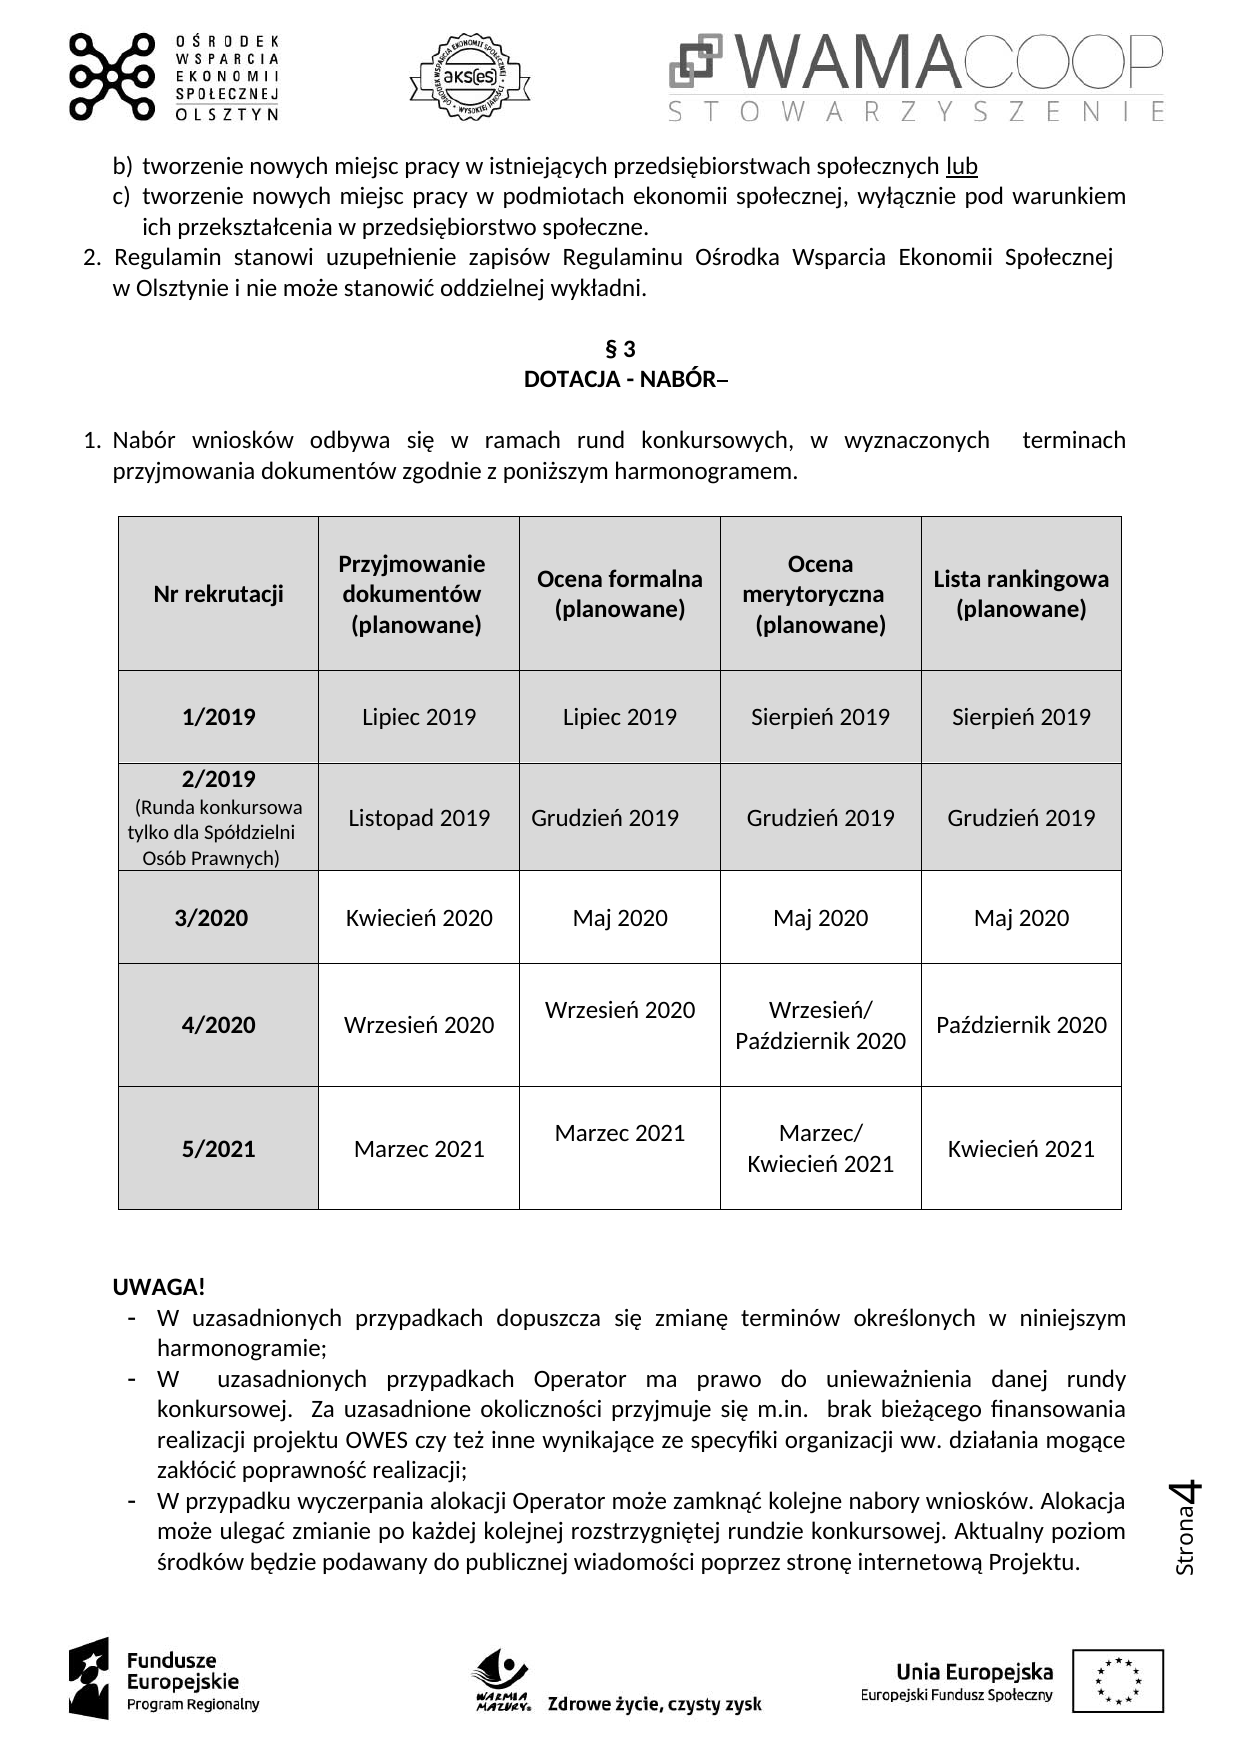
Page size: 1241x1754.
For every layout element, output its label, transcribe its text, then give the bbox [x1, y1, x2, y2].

picture [0, 0, 1239, 1754]
table_cell Kwiecień 2021 [922, 1087, 1121, 1209]
table_cell Lipiec 2019 [319, 671, 519, 762]
text UWAGA! [98, 1271, 1128, 1302]
table_cell 3/2020 [119, 871, 318, 963]
table_cell Marzec/ Kwiecień 2021 [721, 1087, 921, 1209]
table_cell Październik 2020 [922, 964, 1121, 1086]
table_cell Maj 2020 [922, 871, 1121, 963]
table_header Przyjmowanie dokumentów (planowane) [319, 517, 519, 670]
table_cell Maj 2020 [520, 871, 720, 963]
table_cell Sierpień 2019 [721, 671, 921, 762]
table_cell Wrzesień 2020 [319, 964, 519, 1086]
table_cell Grudzień 2019 [721, 764, 921, 870]
table_header Nr rekrutacji [119, 517, 318, 670]
table_header Ocena formalna (planowane) [520, 517, 720, 670]
table_cell Lipiec 2019 [520, 671, 720, 762]
list tworzenie nowych miejsc pracy w podmiotach ekonomii społecznej, wyłącznie pod warunkiem ich przekształcenia w przedsiębiorstwo społeczne. [112, 181, 1128, 242]
table_header Lista rankingowa (planowane) [922, 517, 1121, 670]
table_header Ocena merytoryczna (planowane) [721, 517, 921, 670]
table_cell Grudzień 2019 [922, 764, 1121, 870]
list 2. Regulamin stanowi uzupełnienie zapisów Regulaminu Ośrodka Wsparcia Ekonomii Społecznej w Olsztynie i nie może stanowić oddzielnej wykładni. [83, 242, 1128, 303]
table_cell Wrzesień/ Październik 2020 [721, 964, 921, 1086]
table_cell Marzec 2021 [319, 1087, 519, 1209]
list Nabór wniosków odbywa się w ramach rund konkursowych, w wyznaczonych terminach przyjmowania dokumentów zgodnie z poniższym harmonogramem. [83, 425, 1128, 486]
text DOTACJA - NABÓR [83, 364, 1128, 394]
table_cell Grudzień 2019 [520, 764, 720, 870]
list W uzasadnionych przypadkach dopuszcza się zmianę terminów określonych w niniejszym harmonogramie; [127, 1302, 1128, 1363]
table_cell 2/2019 (Runda konkursowa tylko dla Spółdzielni Osób Prawnych) [119, 764, 318, 870]
table_cell Sierpień 2019 [922, 671, 1121, 762]
table_cell Listopad 2019 [319, 764, 519, 870]
table_cell 1/2019 [119, 671, 318, 762]
table_cell Wrzesień 2020 [520, 964, 720, 1086]
list tworzenie nowych miejsc pracy w istniejących przedsiębiorstwach społecznych lub [112, 150, 1128, 181]
table_cell 5/2021 [119, 1087, 318, 1209]
table_cell Maj 2020 [721, 871, 921, 963]
list W przypadku wyczerpania alokacji Operator może zamknąć kolejne nabory wniosków. Alokacja może ulegać zmianie po każdej kolejnej rozstrzygniętej rundzie konkursowej. Aktualny poziom środków będzie podawany do publicznej wiadomości poprzez stronę internetową Projektu. [127, 1485, 1128, 1576]
table_cell Marzec 2021 [520, 1087, 720, 1209]
table_cell 4/2020 [119, 964, 318, 1086]
list W uzasadnionych przypadkach Operator ma prawo do unieważnienia danej rundy konkursowej. Za uzasadnione okoliczności przyjmuje się m.in. brak bieżącego finansowania realizacji projektu OWES czy też inne wynikające ze specyfiki organizacji ww. działania mogące zakłócić poprawność realizacji; [127, 1363, 1128, 1485]
table_cell Kwiecień 2020 [319, 871, 519, 963]
text § 3 [112, 333, 1128, 364]
